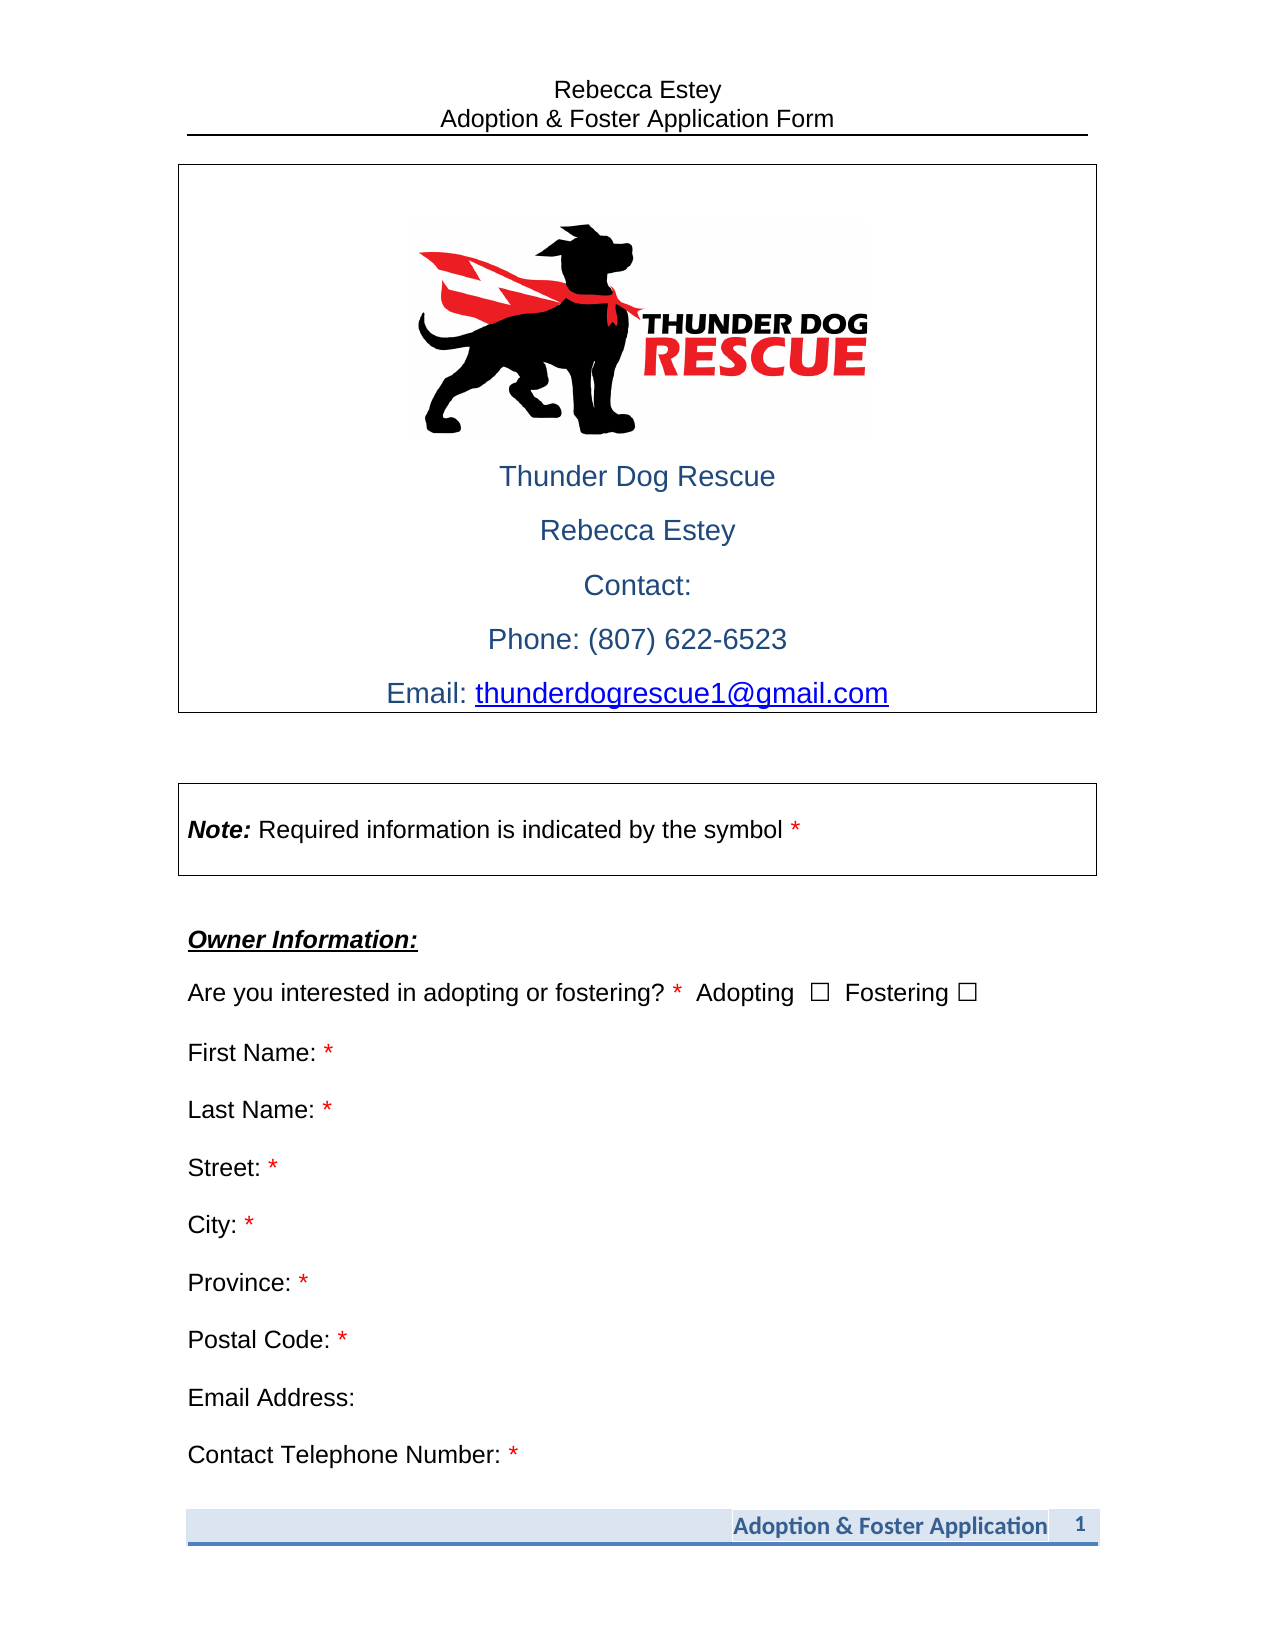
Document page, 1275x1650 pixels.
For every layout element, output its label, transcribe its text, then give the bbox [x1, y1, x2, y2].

text Thunder Dog Rescue [179, 456, 1096, 492]
text Contact Telephone Number: * [187, 1440, 1088, 1469]
text Note: Required information is indicated by the symbol * [187, 815, 1088, 844]
text Owner Information: [187, 925, 1088, 954]
text Postal Code: * [187, 1325, 1088, 1354]
text Email: thunderdogrescue1@gmail.com [179, 673, 1096, 712]
text Email Address: [187, 1383, 1088, 1412]
text Phone: (807) 622-6523 [179, 619, 1096, 655]
text Last Name: * [187, 1095, 1088, 1124]
text City: * [187, 1210, 1088, 1239]
text Rebecca Estey [179, 510, 1096, 547]
text Contact: [179, 564, 1096, 601]
picture [407, 221, 868, 438]
text Street: * [187, 1153, 1088, 1182]
text Are you interested in adopting or fostering? * Adopting ☐ Fostering ☐ [187, 975, 1088, 1009]
text First Name: * [187, 1038, 1088, 1067]
text Province: * [187, 1268, 1088, 1297]
